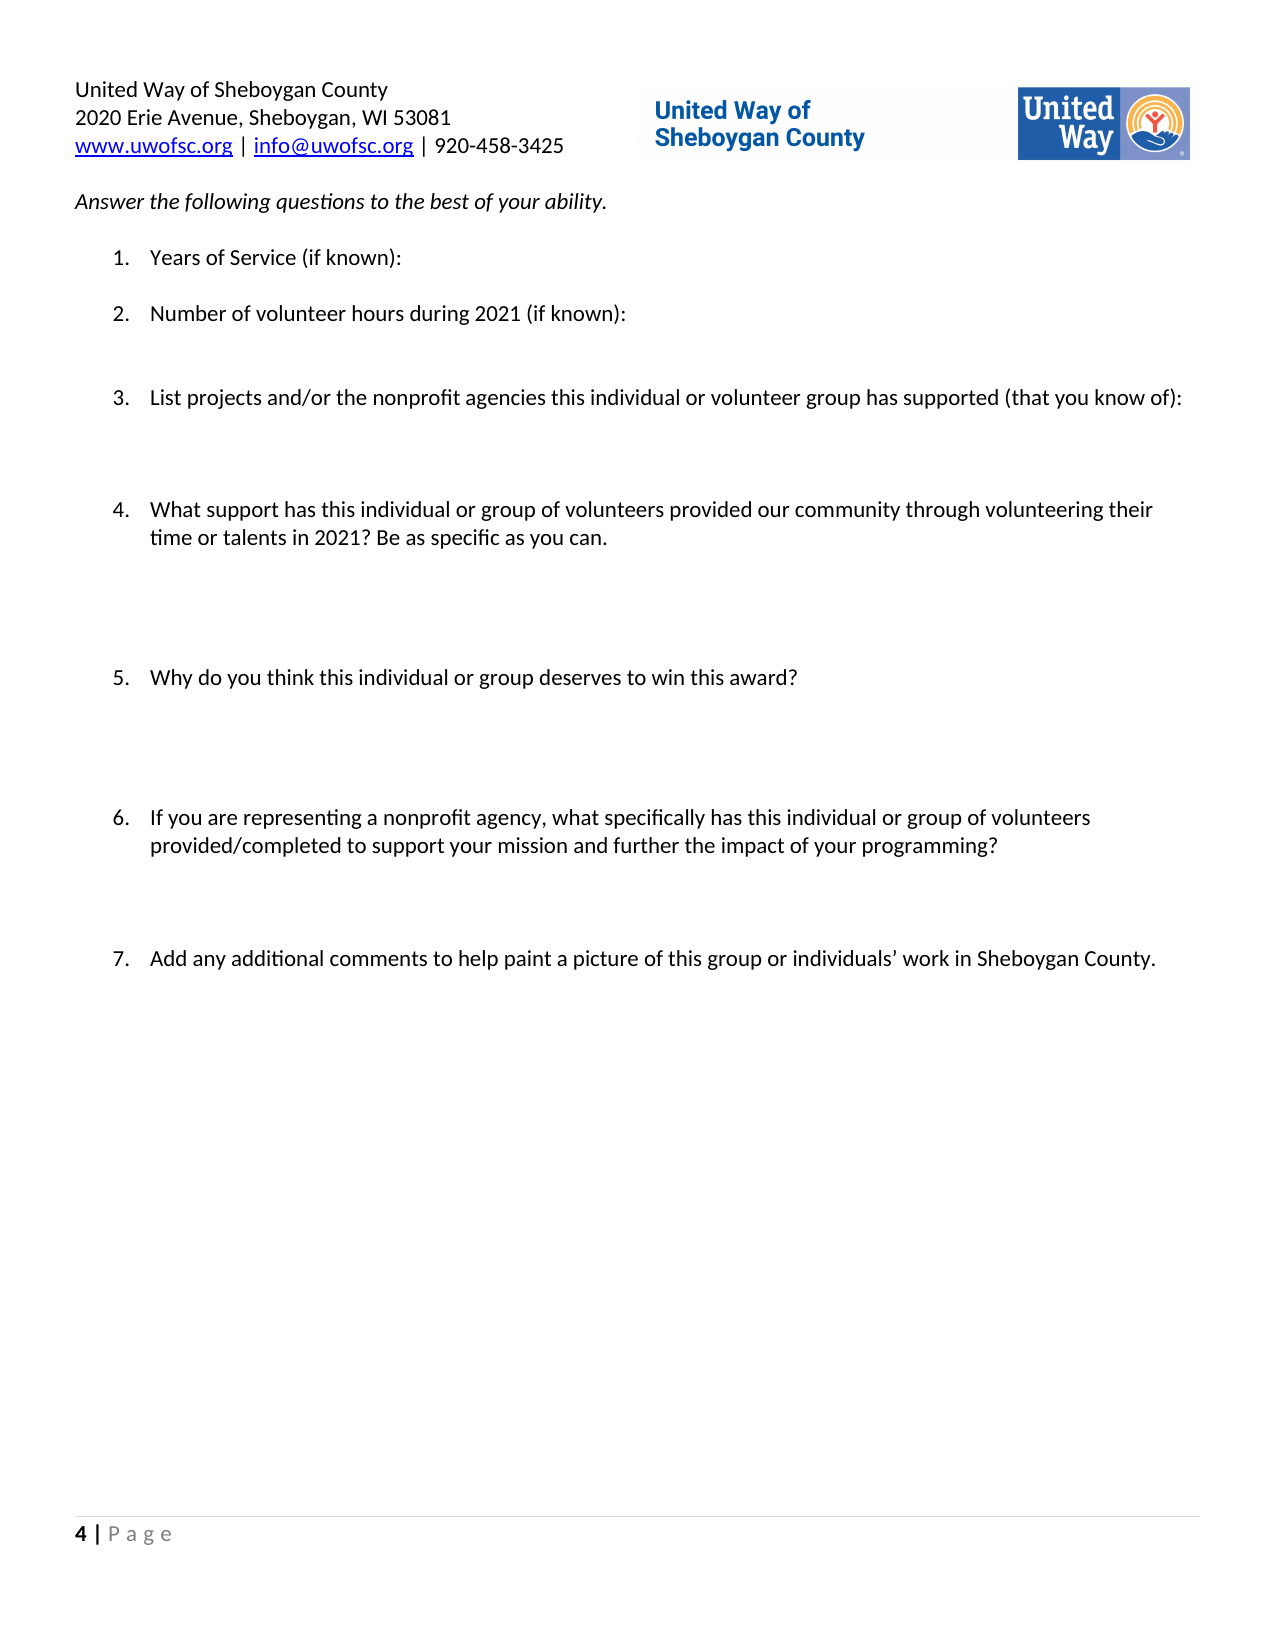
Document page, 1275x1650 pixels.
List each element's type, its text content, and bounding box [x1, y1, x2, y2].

text Answer the following questions to the best of your ability. [75, 187, 1200, 215]
list Why do you think this individual or group deserves to win this award? [112, 663, 1200, 691]
list List projects and/or the nonprofit agencies this individual or volunteer group has supported (that you know of): [112, 383, 1200, 495]
picture [633, 85, 1197, 164]
list Number of volunteer hours during 2021 (if known): [112, 299, 1200, 327]
list Years of Service (if known): [112, 243, 1200, 299]
list If you are representing a nonprofit agency, what specifically has this individual or group of volunteers provided/completed to support your mission and further the impact of your programming? [112, 803, 1200, 944]
list Add any additional comments to help paint a picture of this group or individuals’ work in Sheboygan County. [112, 944, 1200, 972]
list What support has this individual or group of volunteers provided our community through volunteering their time or talents in 2021? Be as specific as you can. [112, 495, 1200, 607]
